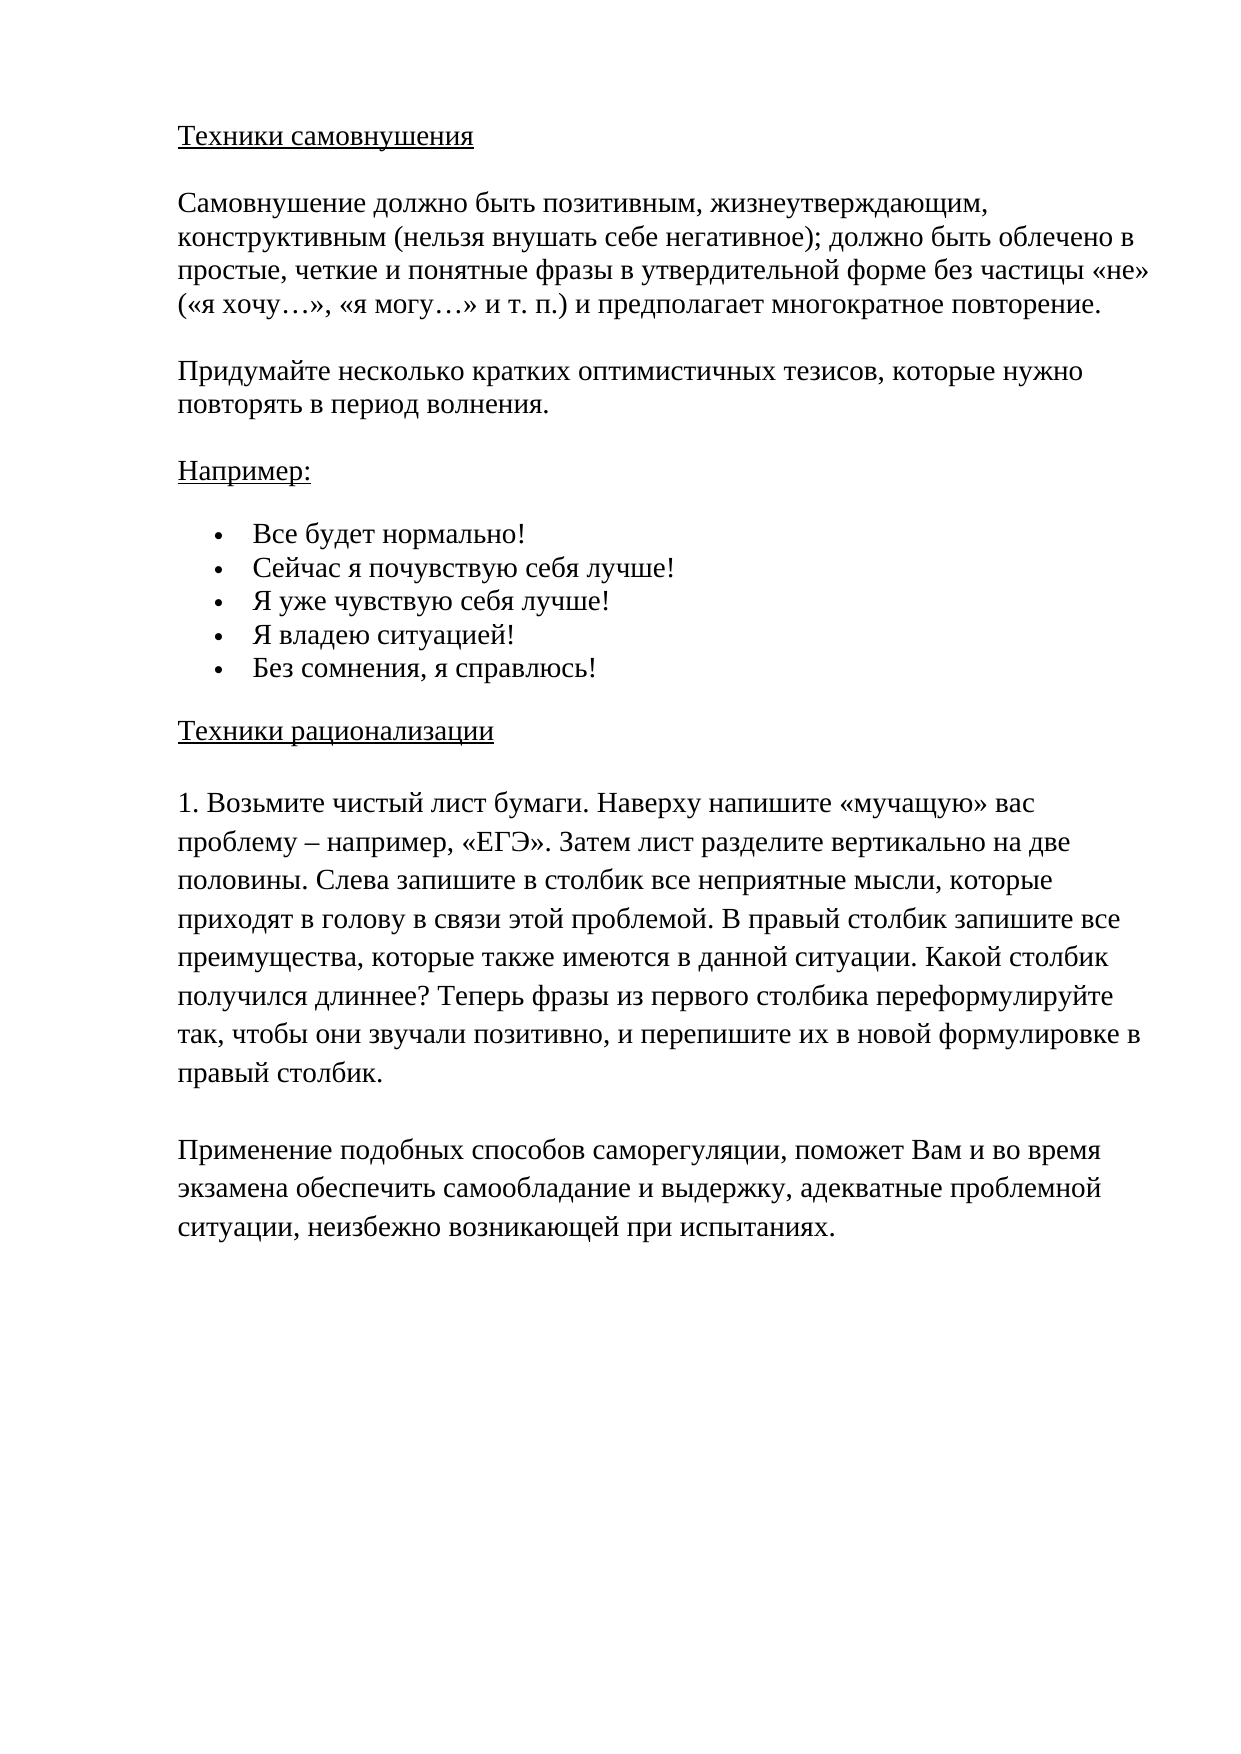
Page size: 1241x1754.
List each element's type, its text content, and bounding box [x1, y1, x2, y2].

text Техники рационализации [177, 713, 1152, 747]
text Придумайте несколько кратких оптимистичных тезисов, которые нужно повторять в период волнения. [177, 319, 1152, 420]
list Все будет нормально! [215, 516, 1152, 550]
list Сейчас я почувствую себя лучше! [215, 550, 1152, 583]
list Без сомнения, я справлюсь! [215, 650, 1152, 684]
text Например: [177, 453, 1152, 487]
text 1. Возьмите чистый лист бумаги. Наверху напишите «мучащую» вас проблему – например, «ЕГЭ». Затем лист разделите вертикально на две половины. Слева запишите в столбик все неприятные мысли, которые приходят в голову в связи этой проблемой. В правый столбик запишите все преимущества, которые также имеются в данной ситуации. Какой столбик получился длиннее? Теперь фразы из первого столбика переформулируйте так, чтобы они звучали позитивно, и перепишите их в новой формулировке в правый столбик. Применение подобных способов саморегуляции, поможет Вам и во время экзамена обеспечить самообладание и выдержку, адекватные проблемной ситуации, неизбежно возникающей при испытаниях. [177, 747, 1152, 1275]
list Я уже чувствую себя лучше! [215, 583, 1152, 617]
list Я владею ситуацией! [215, 617, 1152, 650]
text Техники самовнушения Самовнушение должно быть позитивным, жизнеутверждающим, конструктивным (нельзя внушать себе негативное); должно быть облечено в простые, четкие и понятные фразы в утвердительной форме без частицы «не» («я хочу…», «я могу…» и т. п.) и предполагает многократное повторение. [177, 118, 1152, 319]
